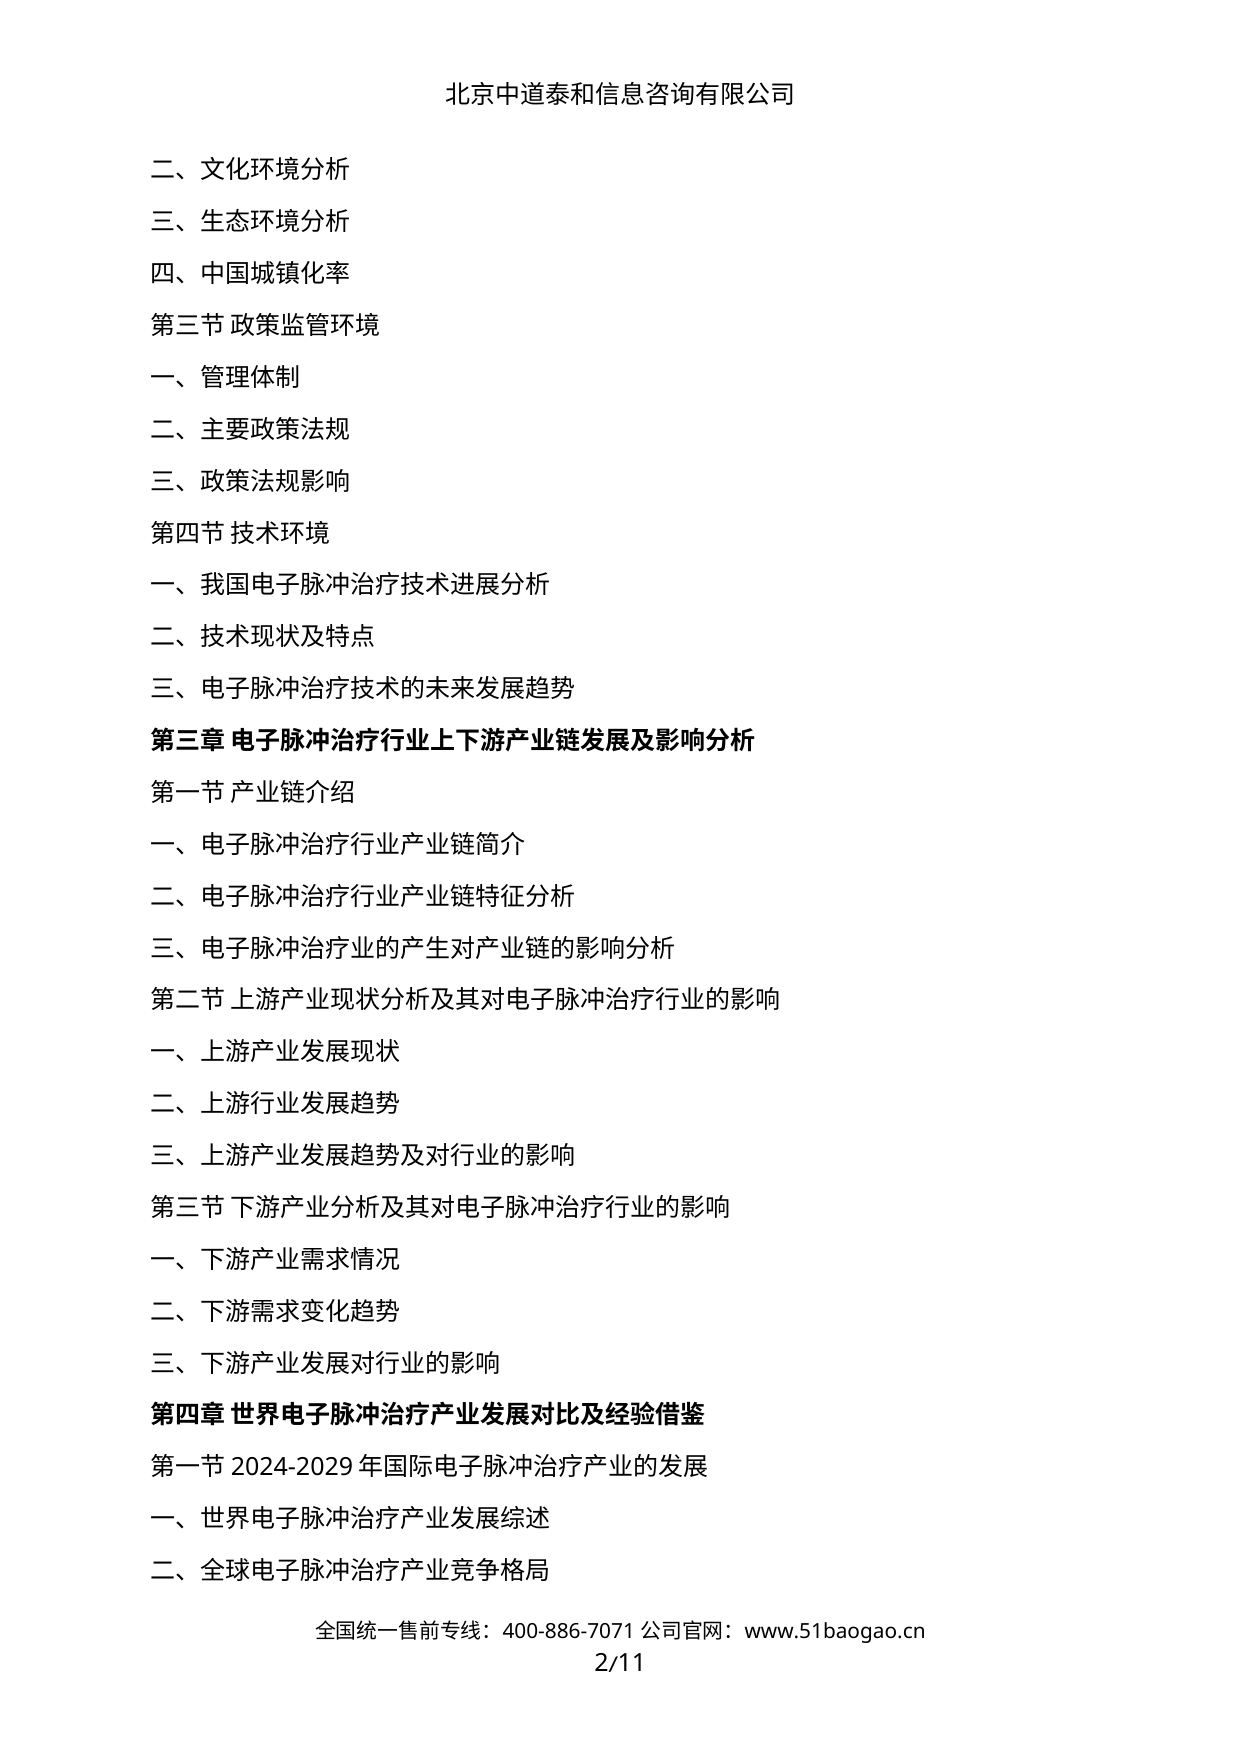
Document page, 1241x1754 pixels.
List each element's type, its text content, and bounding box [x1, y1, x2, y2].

text 二、电子脉冲治疗行业产业链特征分析 [150, 876, 1090, 912]
text 三、下游产业发展对行业的影响 [150, 1343, 1090, 1379]
text 三、政策法规影响 [150, 461, 1090, 497]
text 三、生态环境分析 [150, 202, 1090, 238]
text 一、管理体制 [150, 357, 1090, 394]
text 三、上游产业发展趋势及对行业的影响 [150, 1136, 1090, 1172]
text 第三章 电子脉冲治疗行业上下游产业链发展及影响分析 [150, 721, 1090, 757]
text 二、技术现状及特点 [150, 617, 1090, 653]
text 二、主要政策法规 [150, 409, 1090, 446]
text 第二节 上游产业现状分析及其对电子脉冲治疗行业的影响 [150, 980, 1090, 1016]
text 第三节 下游产业分析及其对电子脉冲治疗行业的影响 [150, 1187, 1090, 1224]
text 第一节 产业链介绍 [150, 772, 1090, 809]
text 第四章 世界电子脉冲治疗产业发展对比及经验借鉴 [150, 1395, 1090, 1431]
text 一、我国电子脉冲治疗技术进展分析 [150, 565, 1090, 601]
text 二、下游需求变化趋势 [150, 1291, 1090, 1327]
text 一、电子脉冲治疗行业产业链简介 [150, 824, 1090, 861]
text 第一节 2024-2029年国际电子脉冲治疗产业的发展 [150, 1447, 1090, 1483]
text 一、下游产业需求情况 [150, 1239, 1090, 1276]
text 一、世界电子脉冲治疗产业发展综述 [150, 1499, 1090, 1535]
text 一、上游产业发展现状 [150, 1032, 1090, 1068]
text 三、电子脉冲治疗业的产生对产业链的影响分析 [150, 928, 1090, 964]
text 二、上游行业发展趋势 [150, 1084, 1090, 1120]
text 二、全球电子脉冲治疗产业竞争格局 [150, 1551, 1090, 1587]
text 四、中国城镇化率 [150, 254, 1090, 290]
text 第四节 技术环境 [150, 513, 1090, 549]
text 二、文化环境分析 [150, 150, 1090, 186]
text 第三节 政策监管环境 [150, 306, 1090, 342]
text 三、电子脉冲治疗技术的未来发展趋势 [150, 669, 1090, 705]
